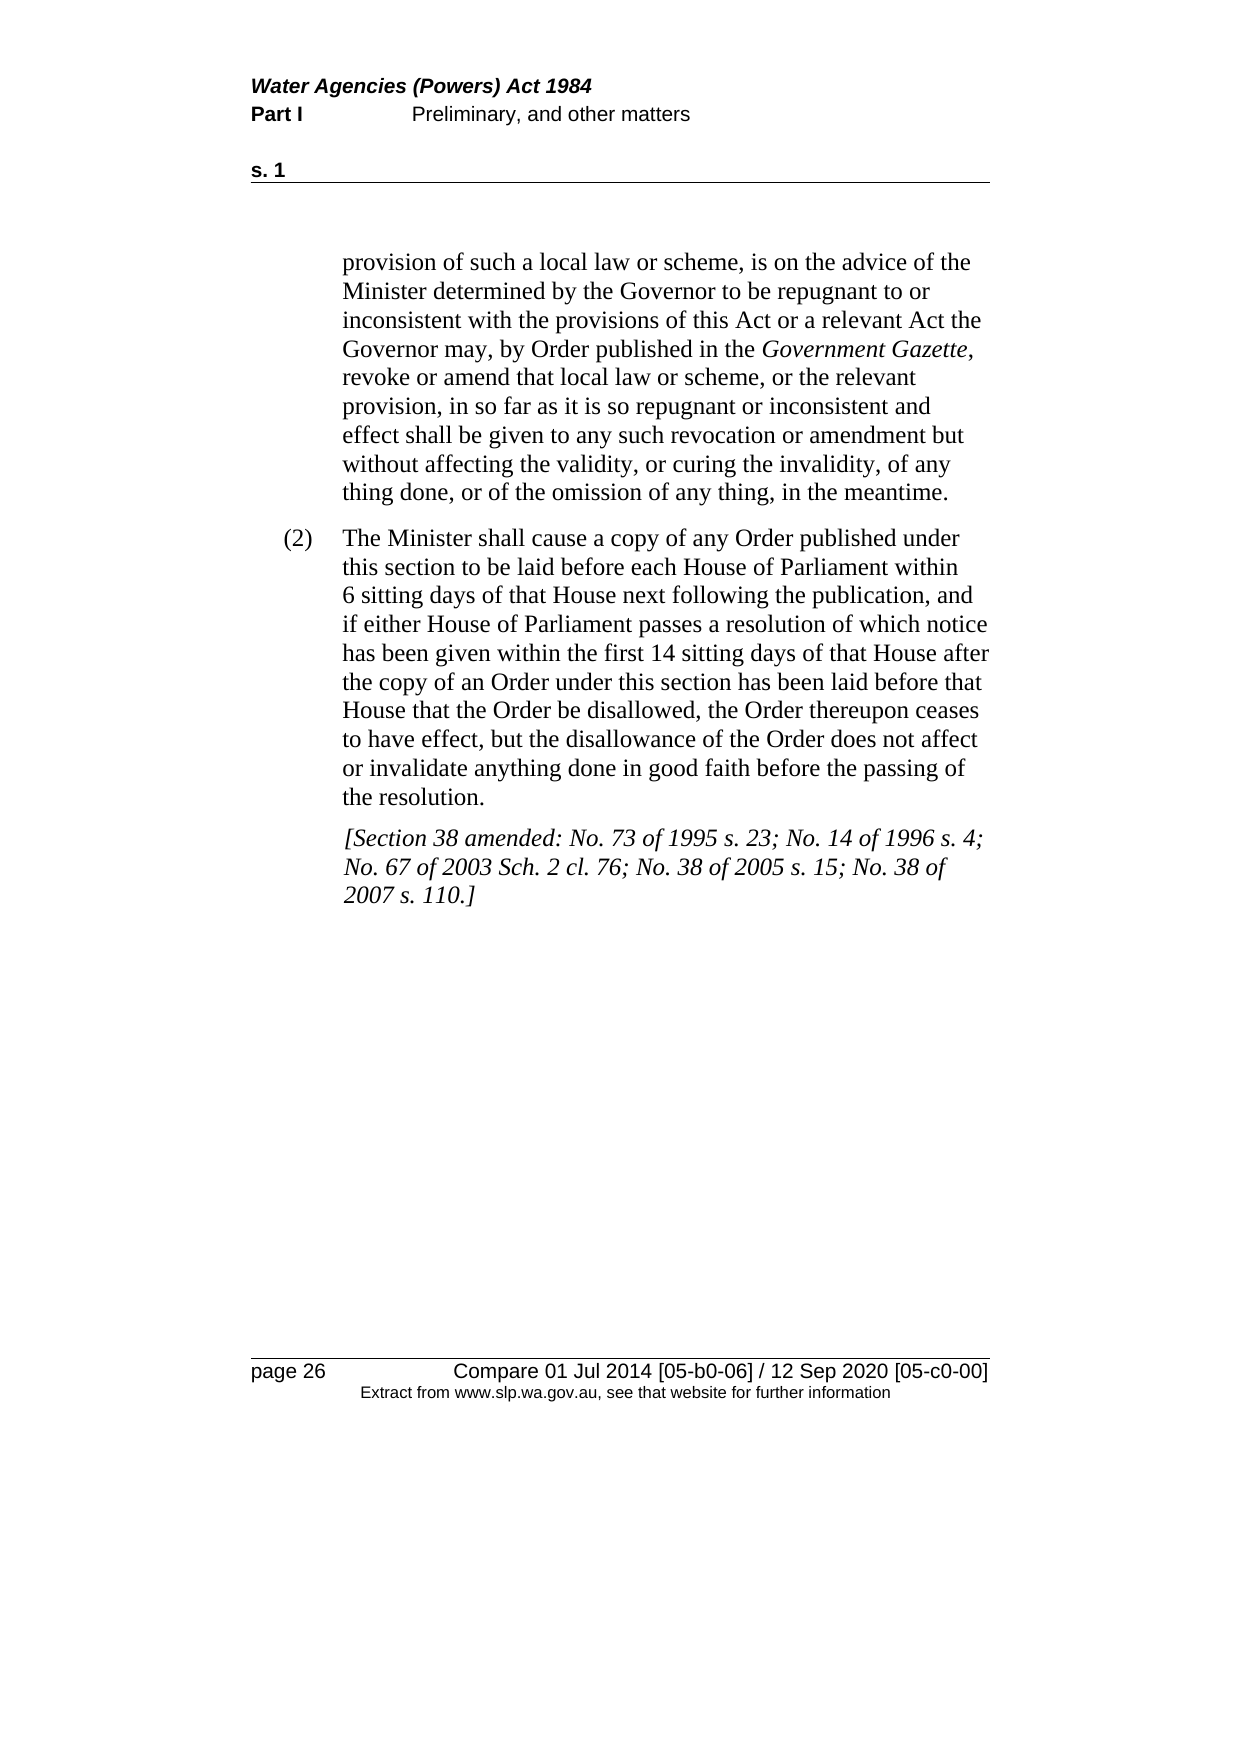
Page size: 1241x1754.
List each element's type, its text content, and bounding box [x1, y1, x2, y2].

text (2) The Minister shall cause a copy of any Order published under this section to be laid before each House of Parliament within 6 sitting days of that House next following the publication, and if either House of Parliament passes a resolution of which notice has been given within the first 14 sitting days of that House after the copy of an Order under this section has been laid before that House that the Order be disallowed, the Order thereupon ceases to have effect, but the disallowance of the Order does not affect or invalidate anything done in good faith before the passing of the resolution. [251, 523, 990, 810]
text [Section 38 amended: No. 73 of 1995 s. 23; No. 14 of 1996 s. 4; No. 67 of 2003 Sch. 2 cl. 76; No. 38 of 2005 s. 15; No. 38 of 2007 s. 110.] [251, 823, 990, 909]
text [251, 247, 990, 506]
